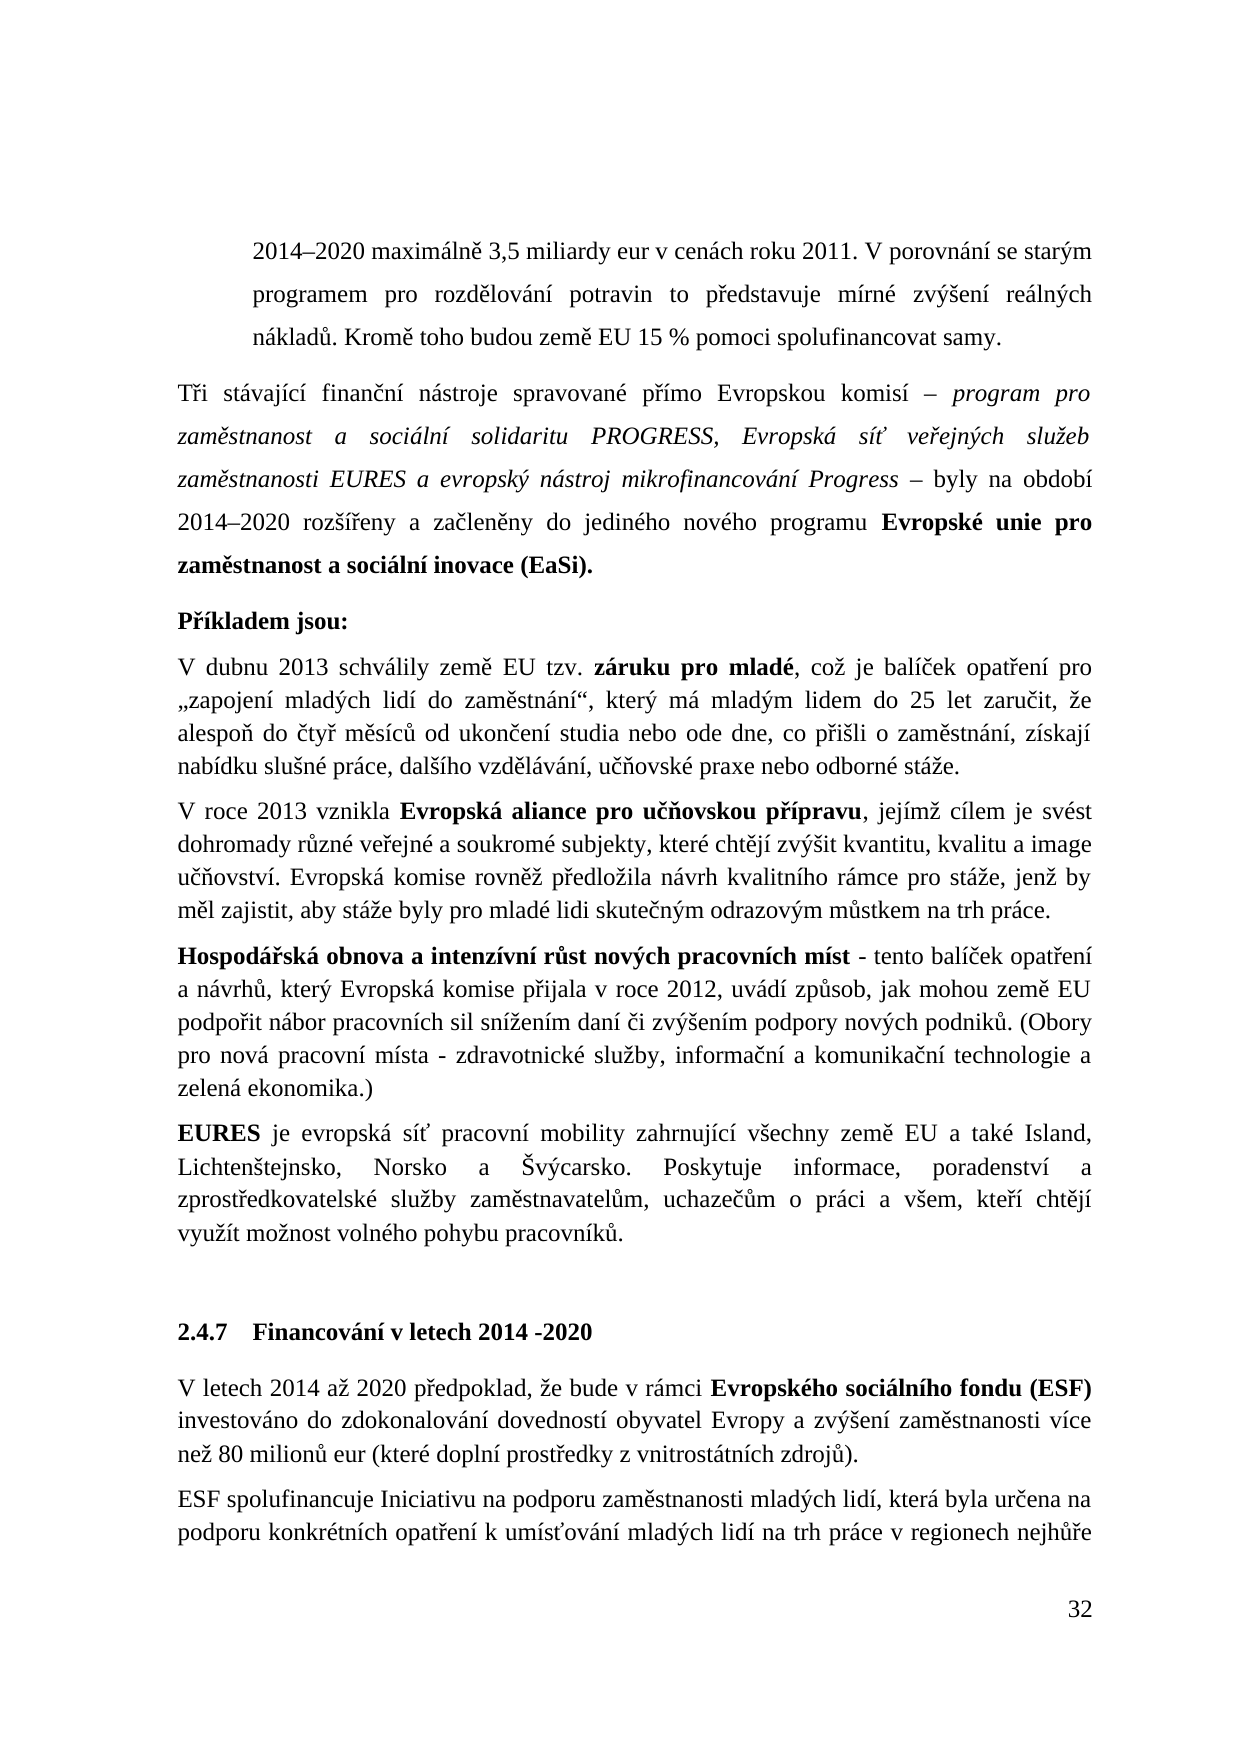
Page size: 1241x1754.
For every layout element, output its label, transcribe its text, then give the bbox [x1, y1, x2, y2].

text V letech 2014 až 2020 předpoklad, že bude v rámci Evropského sociálního fondu (ESF) investováno do zdokonalování dovedností obyvatel Evropy a zvýšení zaměstnanosti více než 80 milionů eur (které doplní prostředky z vnitrostátních zdrojů). [177, 1373, 1092, 1467]
text Hospodářská obnova a intenzívní růst nových pracovních míst - tento balíček opatření a návrhů, který Evropská komise přijala v roce 2012, uvádí způsob, jak mohou země EU podpořit nábor pracovních sil snížením daní či zvýšením podpory nových podniků. (Obory pro nová pracovní místa - zdravotnické služby, informační a komunikační technologie a zelená ekonomika.) [177, 941, 1092, 1102]
text V roce 2013 vznikla Evropská aliance pro učňovskou přípravu, jejímž cílem je svést dohromady různé veřejné a soukromé subjekty, které chtějí zvýšit kvantitu, kvalitu a image učňovství. Evropská komise rovněž předložila návrh kvalitního rámce pro stáže, jenž by měl zajistit, aby stáže byly pro mladé lidi skutečným odrazovým můstkem na trh práce. [177, 796, 1092, 924]
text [177, 1484, 1092, 1546]
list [215, 236, 1092, 351]
text Příkladem jsou: [177, 606, 1092, 635]
subtitle Financování v letech 2014 -2020 [177, 1317, 1092, 1346]
text Tři stávající finanční nástroje spravované přímo Evropskou komisí – program pro zaměstnanost a sociální solidaritu PROGRESS, Evropská síť veřejných služeb zaměstnanosti EURES a evropský nástroj mikrofinancování Progress – byly na období 2014–2020 rozšířeny a začleněny do jediného nového programu Evropské unie pro zaměstnanost a sociální inovace (EaSi). [177, 378, 1092, 579]
text V dubnu 2013 schválily země EU tzv. záruku pro mladé, což je balíček opatření pro „zapojení mladých lidí do zaměstnání“, který má mladým lidem do 25 let zaručit, že alespoň do čtyř měsíců od ukončení studia nebo ode dne, co přišli o zaměstnání, získají nabídku slušné práce, dalšího vzdělávání, učňovské praxe nebo odborné stáže. [177, 652, 1092, 779]
text EURES je evropská síť pracovní mobility zahrnující všechny země EU a také Island, Lichtenštejnsko, Norsko a Švýcarsko. Poskytuje informace, poradenství a zprostředkovatelské služby zaměstnavatelům, uchazečům o práci a všem, kteří chtějí využít možnost volného pohybu pracovníků. [177, 1118, 1092, 1246]
